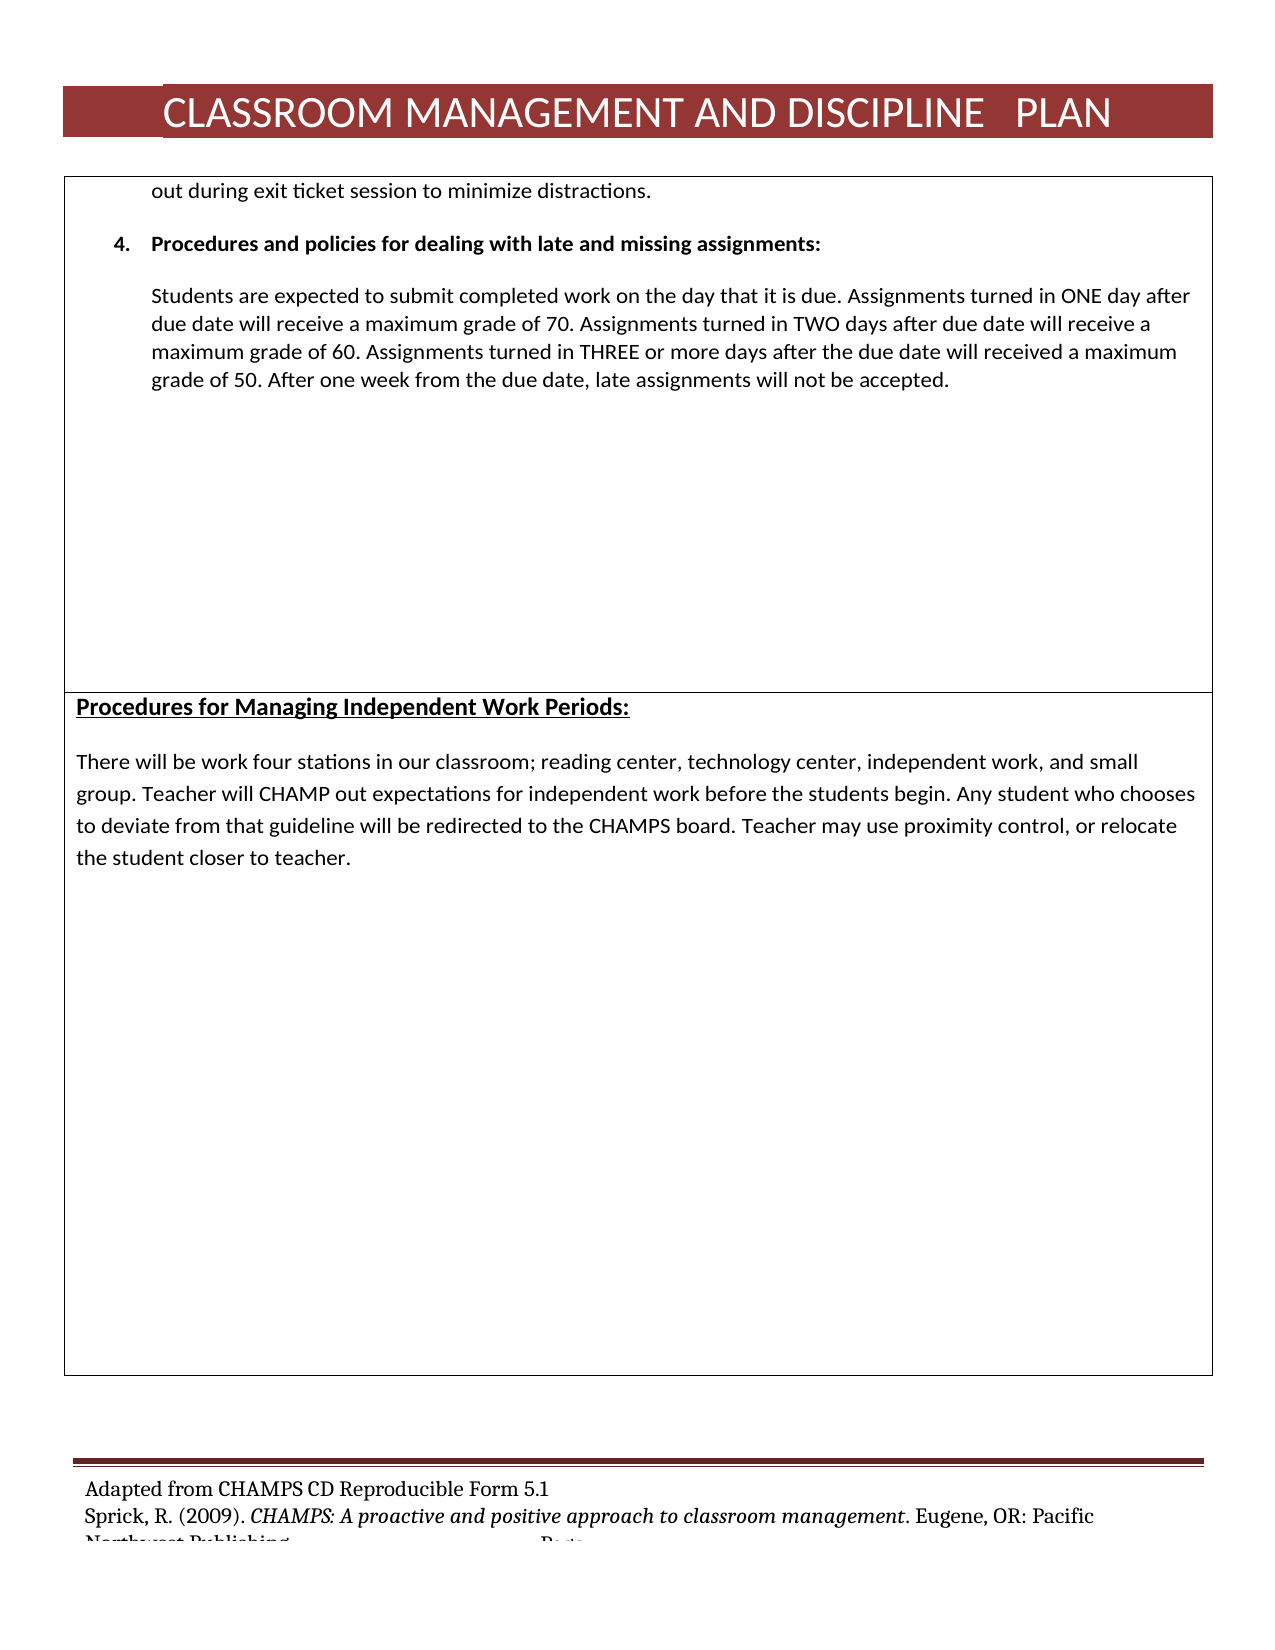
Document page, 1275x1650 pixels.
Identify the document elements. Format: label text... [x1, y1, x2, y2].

text Students are expected to submit completed work on the day that it is due. Assignments turned in ONE day after due date will receive a maximum grade of 70. Assignments turned in TWO days after due date will receive a maximum grade of 60. Assignments turned in THREE or more days after the due date will received a maximum grade of 50. After one week from the due date, late assignments will not be accepted. [151, 282, 1225, 393]
subtitle Procedures for Managing Independent Work Periods: [76, 691, 1225, 721]
subtitle Procedures and policies for dealing with late and missing assignments: [113, 230, 1225, 257]
text There will be work four stations in our classroom; reading center, technology center, independent work, and small group. Teacher will CHAMP out expectations for independent work before the students begin. Any student who chooses to deviate from that guideline will be redirected to the CHAMPS board. Teacher may use proximity control, or relocate the student closer to teacher. [76, 748, 1201, 871]
text out during exit ticket session to minimize distractions. [151, 177, 1225, 204]
